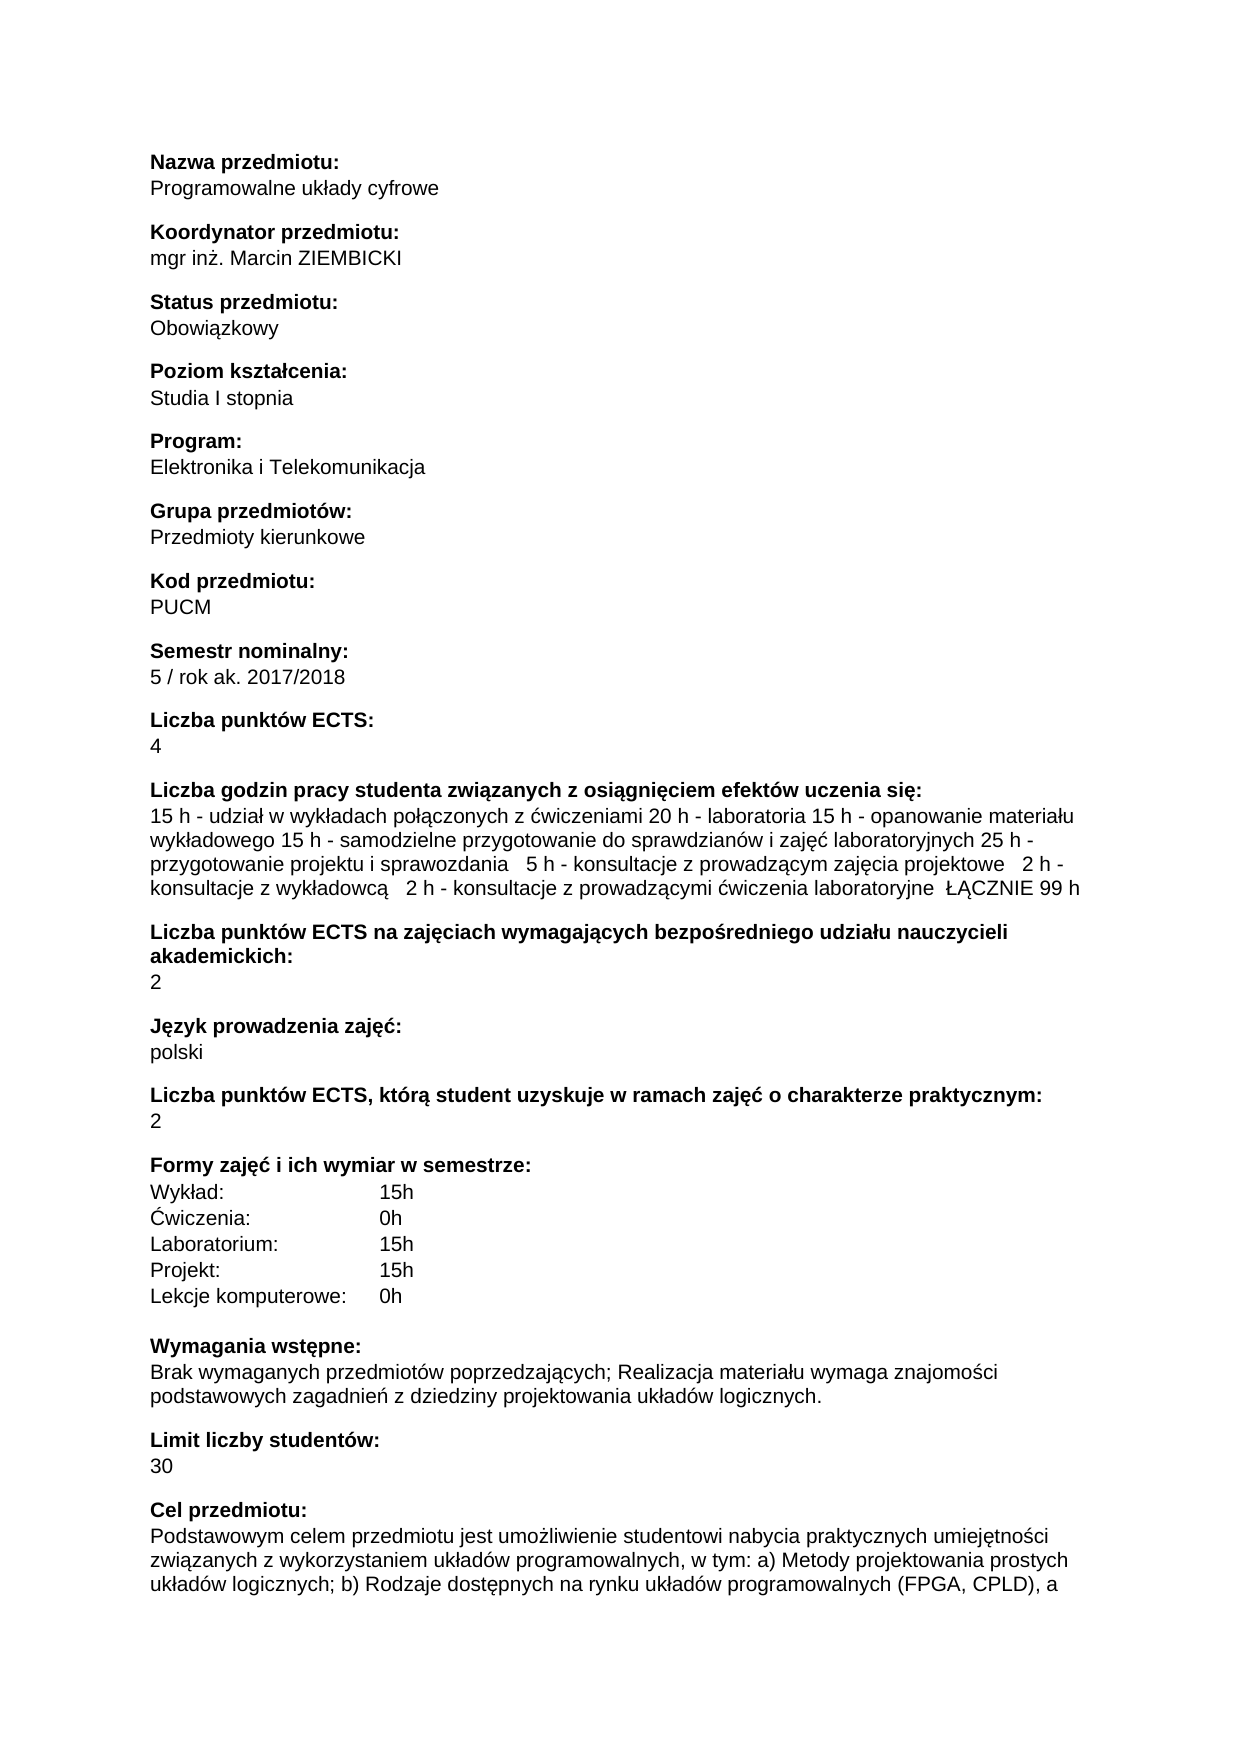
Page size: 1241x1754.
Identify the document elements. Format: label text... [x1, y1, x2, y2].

text Limit liczby studentów: [150, 1428, 1090, 1452]
text Liczba punktów ECTS na zajęciach wymagających bezpośredniego udziału nauczycieli akademickich: [150, 920, 1090, 968]
table_header 15h [369, 1180, 597, 1204]
text Brak wymaganych przedmiotów poprzedzających; Realizacja materiału wymaga znajomości podstawowych zagadnień z dziedziny projektowania układów logicznych. [150, 1360, 1090, 1408]
table_cell Lekcje komputerowe: [140, 1284, 367, 1308]
text Język prowadzenia zajęć: [150, 1013, 1090, 1037]
text Poziom kształcenia: [150, 359, 1090, 383]
text Program: [150, 429, 1090, 453]
text 2 [150, 1109, 1090, 1133]
text mgr inż. Marcin ZIEMBICKI [150, 246, 1090, 270]
text Elektronika i Telekomunikacja [150, 455, 1090, 479]
text Formy zajęć i ich wymiar w semestrze: [150, 1153, 1090, 1177]
text Liczba punktów ECTS, którą student uzyskuje w ramach zajęć o charakterze praktycznym: [150, 1083, 1090, 1107]
text 2 [150, 970, 1090, 994]
table_cell Laboratorium: [140, 1232, 367, 1256]
text Programowalne układy cyfrowe [150, 176, 1090, 200]
text Studia I stopnia [150, 385, 1090, 409]
text Koordynator przedmiotu: [150, 220, 1090, 244]
text Liczba punktów ECTS: [150, 708, 1090, 732]
table_cell 15h [369, 1256, 597, 1282]
text Nazwa przedmiotu: [150, 150, 1090, 174]
text Liczba godzin pracy studenta związanych z osiągnięciem efektów uczenia się: [150, 778, 1090, 802]
text 15 h - udział w wykładach połączonych z ćwiczeniami 20 h - laboratoria 15 h - opanowanie materiału wykładowego 15 h - samodzielne przygotowanie do sprawdzianów i zajęć laboratoryjnych 25 h - przygotowanie projektu i sprawozdania 5 h - konsultacje z prowadzącym zajęcia projektowe 2 h - konsultacje z wykładowcą 2 h - konsultacje z prowadzącymi ćwiczenia laboratoryjne ŁĄCZNIE 99 h [150, 804, 1090, 900]
table_cell Ćwiczenia: [140, 1206, 367, 1230]
text Kod przedmiotu: [150, 569, 1090, 593]
table_cell 0h [369, 1282, 597, 1308]
table_header Wykład: [140, 1180, 367, 1204]
text 5 / rok ak. 2017/2018 [150, 664, 1090, 688]
text 30 [150, 1454, 1090, 1478]
text Przedmioty kierunkowe [150, 525, 1090, 549]
text Cel przedmiotu: [150, 1497, 1090, 1521]
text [150, 1523, 1090, 1595]
text polski [150, 1039, 1090, 1063]
text Wymagania wstępne: [150, 1334, 1090, 1358]
table_cell Projekt: [140, 1258, 367, 1282]
text Semestr nominalny: [150, 638, 1090, 662]
table_cell 15h [369, 1230, 597, 1256]
text Grupa przedmiotów: [150, 499, 1090, 523]
text 4 [150, 734, 1090, 758]
table_cell 0h [369, 1204, 597, 1230]
text Obowiązkowy [150, 316, 1090, 339]
text PUCM [150, 595, 1090, 619]
text Status przedmiotu: [150, 289, 1090, 313]
